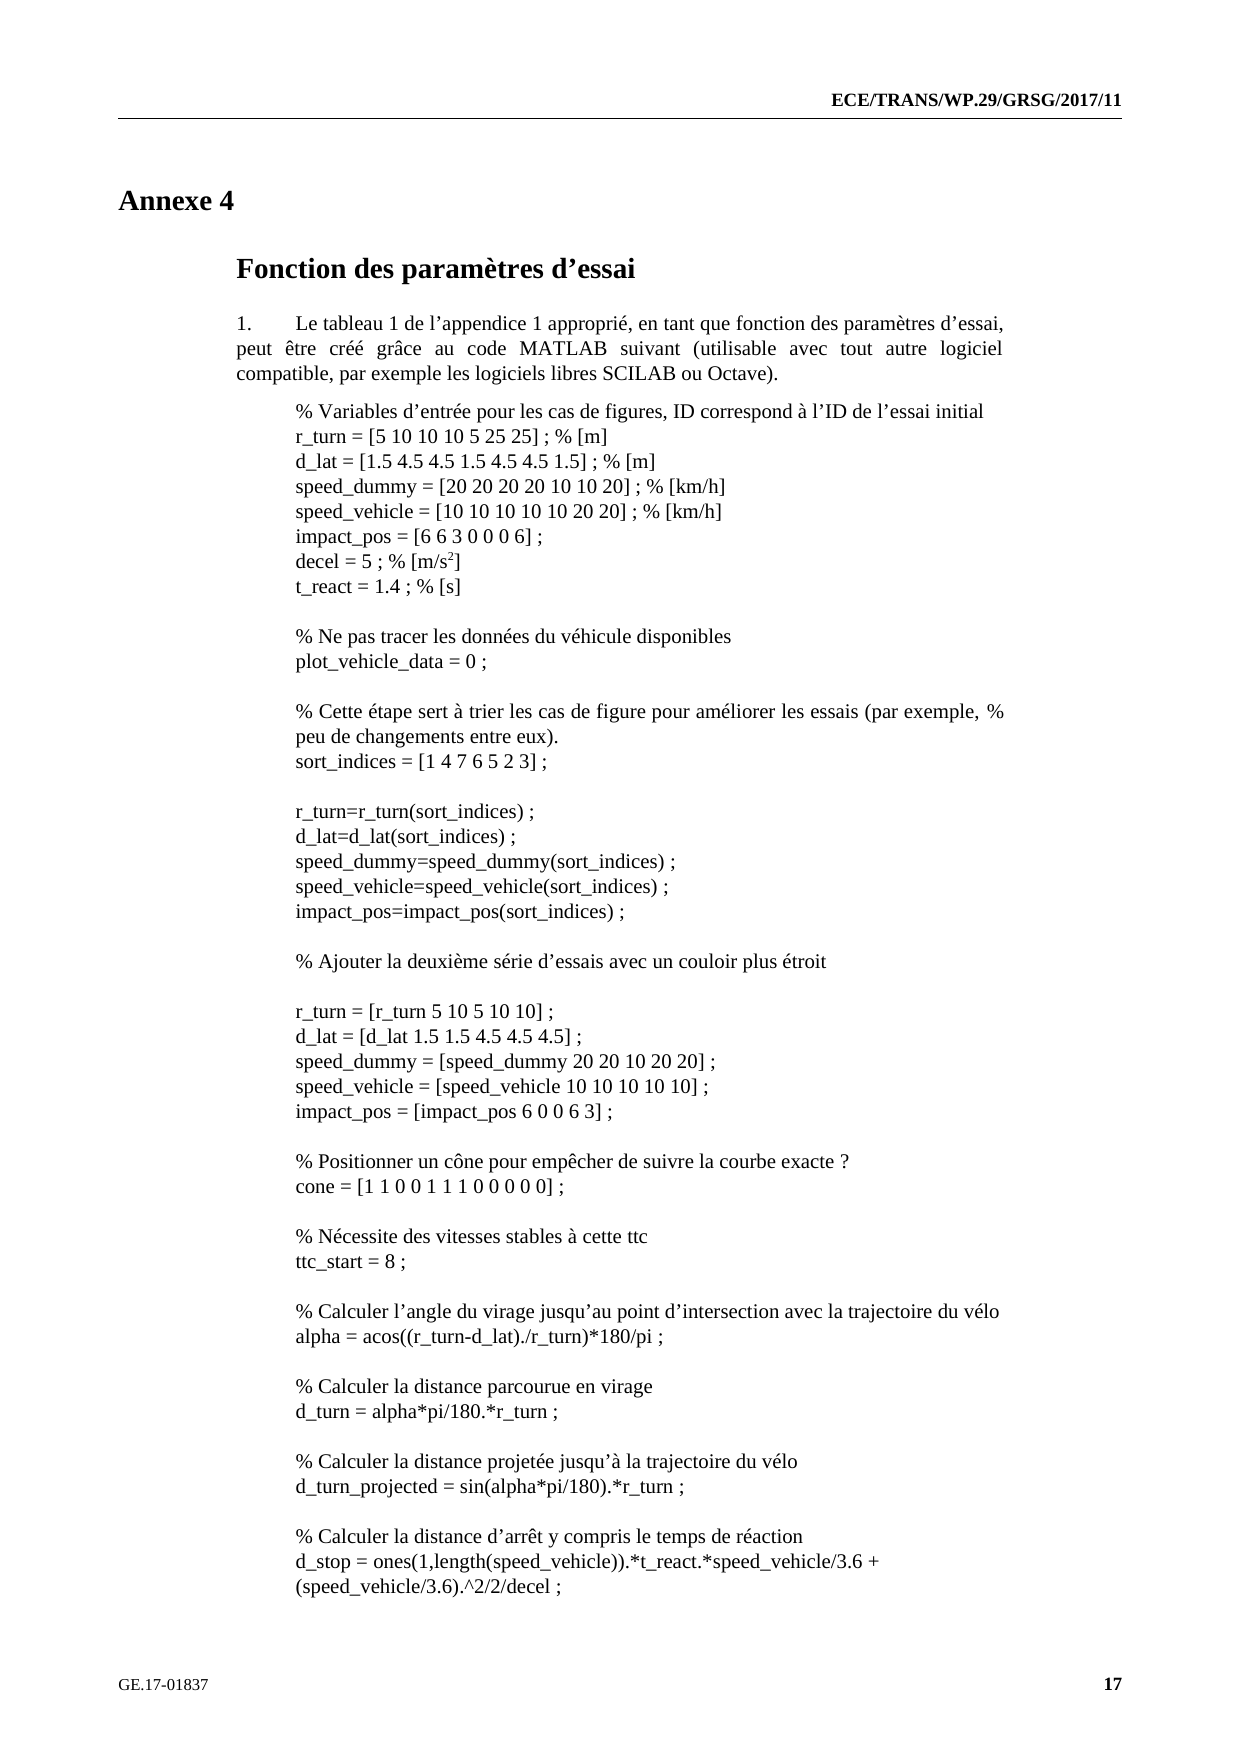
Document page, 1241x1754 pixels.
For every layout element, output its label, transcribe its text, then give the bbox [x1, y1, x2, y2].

text % Nécessite des vitesses stables à cette ttc [295, 1223, 1004, 1248]
text cone = [1 1 0 0 1 1 1 0 0 0 0 0] ; [295, 1173, 1004, 1198]
text 1. Le tableau 1 de l’appendice 1 approprié, en tant que fonction des paramètres d’essai, peut être créé grâce au code MATLAB suivant (utilisable avec tout autre logiciel compatible, par exemple les logiciels libres SCILAB ou Octave). [236, 310, 1004, 385]
text ttc_start = 8 ; [295, 1248, 1004, 1273]
text % Calculer l’angle du virage jusqu’au point d’intersection avec la trajectoire du vélo [295, 1298, 1004, 1323]
text impact_pos = [impact_pos 6 0 0 6 3] ; [295, 1098, 1004, 1123]
text % Ne pas tracer les données du véhicule disponibles [295, 623, 1004, 648]
text alpha = acos((r_turn-d_lat)./r_turn)*180/pi ; [295, 1323, 1004, 1348]
text r_turn=r_turn(sort_indices) ; [295, 798, 1004, 823]
text % Cette étape sert à trier les cas de figure pour améliorer les essais (par exemple, % peu de changements entre eux). [295, 698, 1004, 748]
text % Variables d’entrée pour les cas de figures, ID correspond à l’ID de l’essai initial [295, 398, 1004, 423]
text d_lat=d_lat(sort_indices) ; [295, 823, 1004, 848]
text speed_dummy=speed_dummy(sort_indices) ; [295, 848, 1004, 873]
text speed_vehicle = [10 10 10 10 10 20 20] ; % [km/h] [295, 498, 1004, 523]
text impact_pos = [6 6 3 0 0 0 6] ; [295, 523, 1004, 548]
text d_turn_projected = sin(alpha*pi/180).*r_turn ; [295, 1473, 1004, 1498]
text speed_vehicle = [speed_vehicle 10 10 10 10 10] ; [295, 1073, 1004, 1098]
text r_turn = [5 10 10 10 5 25 25] ; % [m] [295, 423, 1004, 448]
text % Ajouter la deuxième série d’essais avec un couloir plus étroit [295, 948, 1004, 973]
text d_stop = ones(1,length(speed_vehicle)).*t_react.*speed_vehicle/3.6 + (speed_vehicle/3.6).^2/2/decel ; [295, 1548, 1004, 1598]
text % Calculer la distance projetée jusqu’à la trajectoire du vélo [295, 1448, 1004, 1473]
text d_turn = alpha*pi/180.*r_turn ; [295, 1398, 1004, 1423]
text r_turn = [r_turn 5 10 5 10 10] ; [295, 998, 1004, 1023]
text speed_dummy = [20 20 20 20 10 10 20] ; % [km/h] [295, 473, 1004, 498]
text Fonction des paramètres d’essai [118, 254, 1004, 285]
text speed_vehicle=speed_vehicle(sort_indices) ; [295, 873, 1004, 898]
text % Positionner un cône pour empêcher de suivre la courbe exacte ? [295, 1148, 1004, 1173]
text Annexe 4 [118, 185, 1004, 216]
text t_react = 1.4 ; % [s] [295, 573, 1004, 598]
text decel = 5 ; % [m/s2] [295, 548, 1004, 573]
text d_lat = [1.5 4.5 4.5 1.5 4.5 4.5 1.5] ; % [m] [295, 448, 1004, 473]
text impact_pos=impact_pos(sort_indices) ; [295, 898, 1004, 923]
text % Calculer la distance d’arrêt y compris le temps de réaction [295, 1523, 1004, 1548]
text % Calculer la distance parcourue en virage [295, 1373, 1004, 1398]
text plot_vehicle_data = 0 ; [295, 648, 1004, 673]
text sort_indices = [1 4 7 6 5 2 3] ; [295, 748, 1004, 773]
text speed_dummy = [speed_dummy 20 20 10 20 20] ; [295, 1048, 1004, 1073]
text d_lat = [d_lat 1.5 1.5 4.5 4.5 4.5] ; [295, 1023, 1004, 1048]
